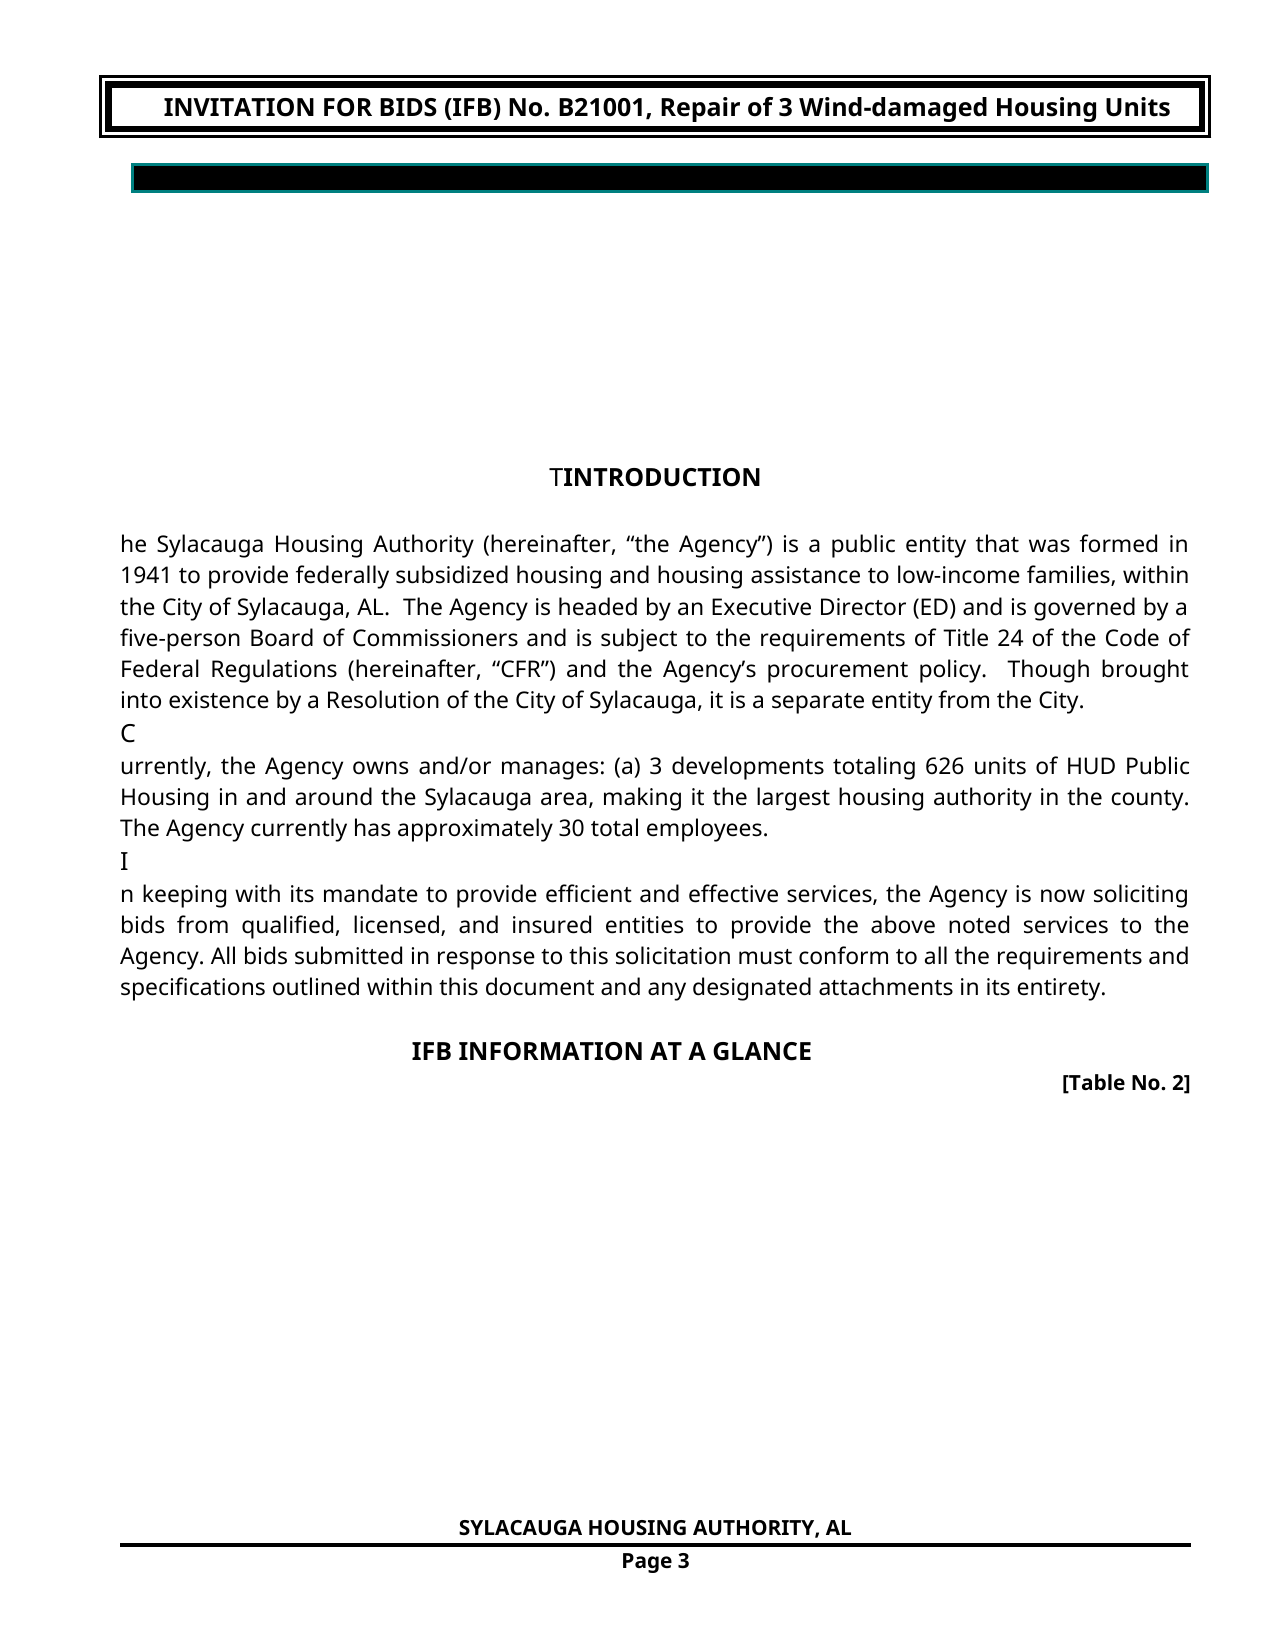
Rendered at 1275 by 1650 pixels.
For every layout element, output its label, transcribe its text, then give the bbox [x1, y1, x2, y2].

text INTRODUCTION [120, 460, 1191, 494]
text [Table No. 2] [120, 1068, 1191, 1096]
text IFB INFORMATION AT A GLANCE [120, 1034, 1191, 1068]
text n keeping with its mandate to provide efficient and effective services, the Agency is now soliciting bids from qualified, licensed, and insured entities to provide the above noted services to the Agency. All bids submitted in response to this solicitation must conform to all the requirements and specifications outlined within this document and any designated attachments in its entirety. [120, 878, 1191, 1003]
table_cell [134, 166, 1206, 190]
text he Sylacauga Housing Authority (hereinafter, “the Agency”) is a public entity that was formed in 1941 to provide federally subsidized housing and housing assistance to low-income families, within the City of Sylacauga, AL. The Agency is headed by an Executive Director (ED) and is governed by a five-person Board of Commissioners and is subject to the requirements of Title 24 of the Code of Federal Regulations (hereinafter, “CFR”) and the Agency’s procurement policy. Though brought into existence by a Resolution of the City of Sylacauga, it is a separate entity from the City. [120, 528, 1191, 716]
text urrently, the Agency owns and/or manages: (a) 3 developments totaling 626 units of HUD Public Housing in and around the Sylacauga area, making it the largest housing authority in the county. The Agency currently has approximately 30 total employees. [120, 812, 1191, 843]
